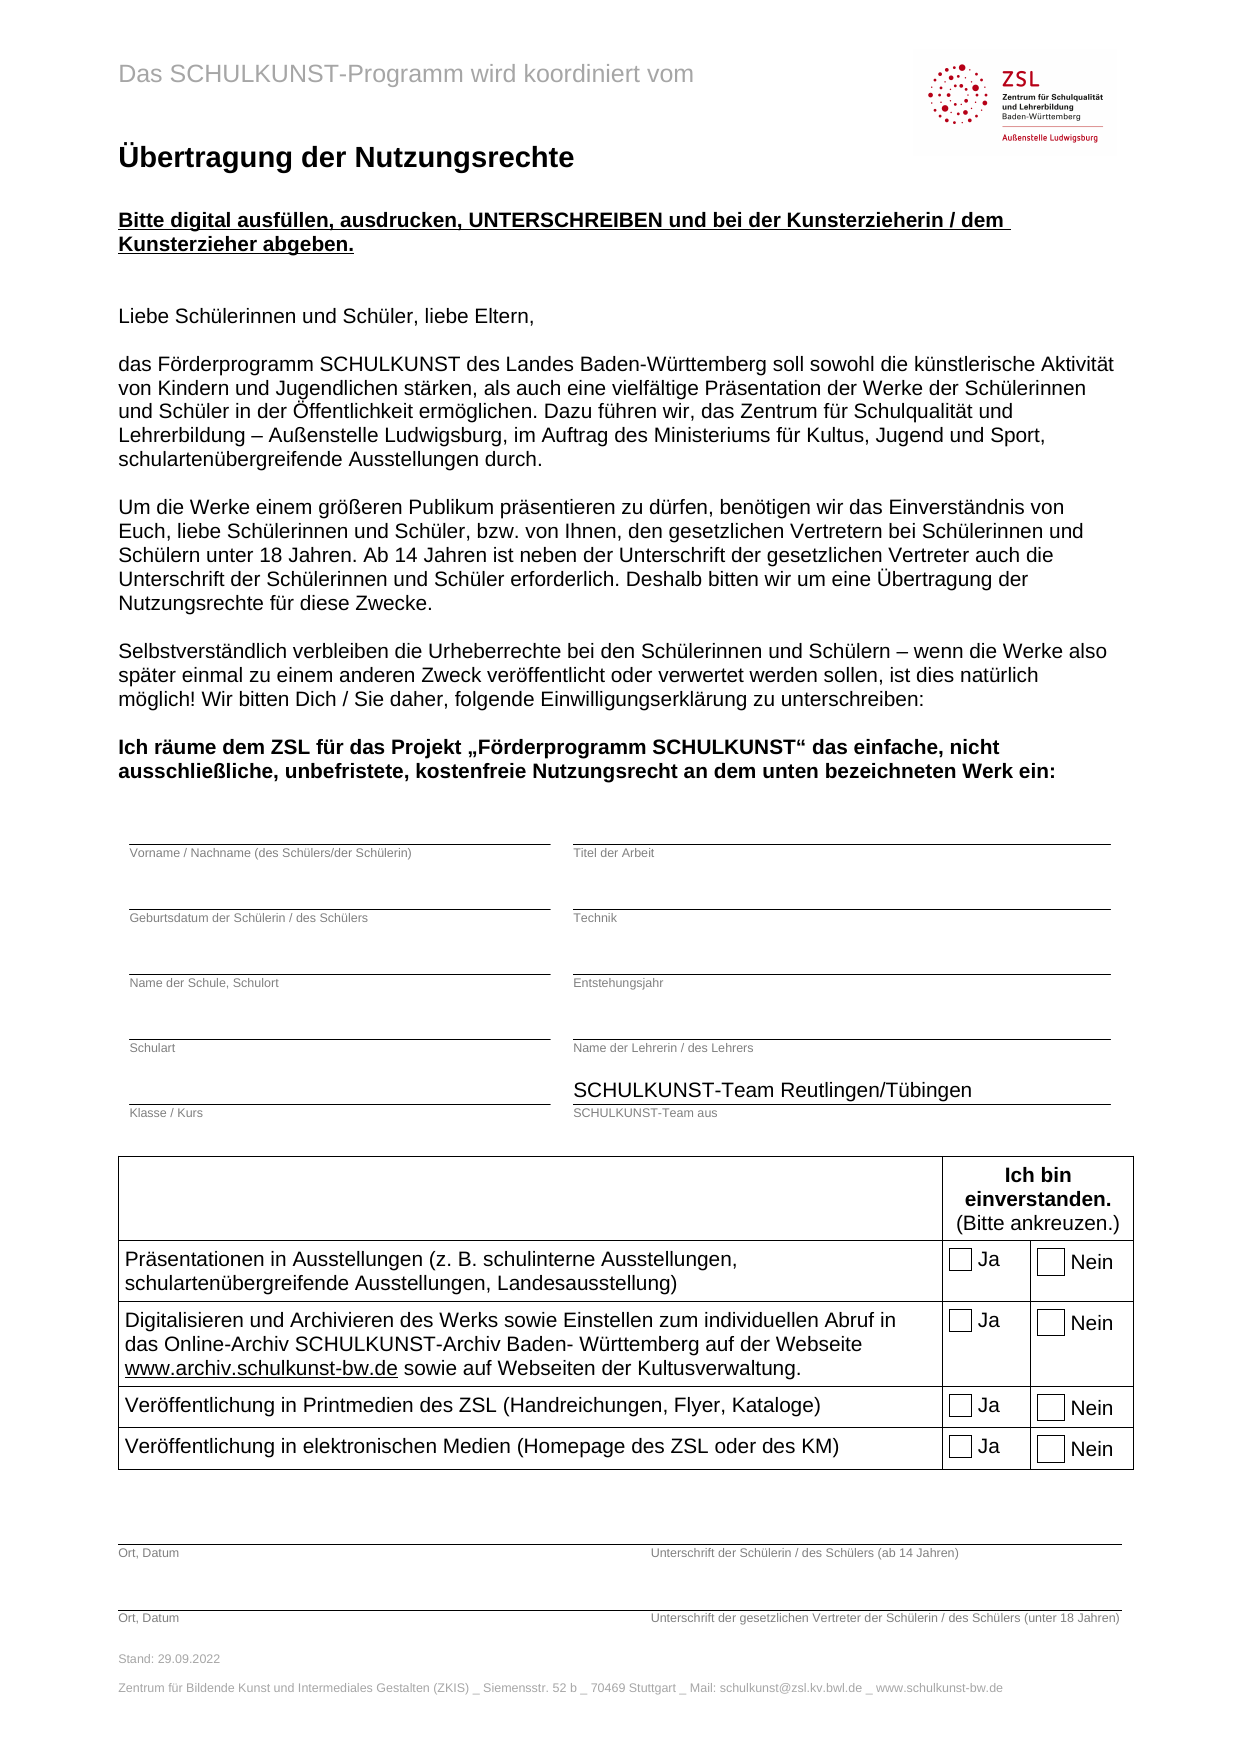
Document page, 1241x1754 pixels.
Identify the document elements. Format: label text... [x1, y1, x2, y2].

table_cell Name der Lehrerin / des Lehrers [562, 1002, 1122, 1067]
table_cell Nein [1031, 1241, 1133, 1301]
table_cell Präsentationen in Ausstellungen (z. B. schulinterne Ausstellungen, schulartenübergreifende Ausstellungen, Landesausstellung) [119, 1241, 942, 1301]
text Ort, Datum Unterschrift der gesetzlichen Vertreter der Schülerin / des Schülers (unter 18 Jahren) [118, 1611, 1122, 1626]
table_cell Entstehungsjahr [562, 937, 1122, 1002]
table_cell Nein [1031, 1302, 1133, 1386]
table_cell Ja [943, 1428, 1030, 1469]
table_cell Ja [943, 1241, 1030, 1301]
text Um die Werke einem größeren Publikum präsentieren zu dürfen, benötigen wir das Einverständnis von Euch, liebe Schülerinnen und Schüler, bzw. von Ihnen, den gesetzlichen Vertretern bei Schülerinnen und Schülern unter 18 Jahren. Ab 14 Jahren ist neben der Unterschrift der gesetzlichen Vertreter auch die Unterschrift der Schülerinnen und Schüler erforderlich. Deshalb bitten wir um eine Übertragung der Nutzungsrechte für diese Zwecke. [118, 495, 1122, 615]
text Liebe Schülerinnen und Schüler, liebe Eltern, [118, 303, 1122, 327]
table_cell Nein [1031, 1428, 1133, 1469]
table_header Titel der Arbeit [562, 807, 1122, 872]
table_header [119, 1157, 942, 1240]
table_cell Veröffentlichung in Printmedien des ZSL (Handreichungen, Flyer, Kataloge) [119, 1387, 942, 1427]
table_cell Ja [943, 1387, 1030, 1427]
table_cell Geburtsdatum der Schülerin / des Schülers [118, 872, 562, 937]
table_cell SCHULKUNST-Team Reutlingen/Tübingen SCHULKUNST-Team aus [562, 1067, 1122, 1132]
table_cell Nein [1031, 1387, 1133, 1427]
table_cell Name der Schule, Schulort [118, 937, 562, 1002]
table_cell Veröffentlichung in elektronischen Medien (Homepage des ZSL oder des KM) [119, 1428, 942, 1469]
table_cell Technik [562, 872, 1122, 937]
table_cell Ja [943, 1302, 1030, 1386]
text Ich räume dem ZSL für das Projekt „Förderprogramm SCHULKUNST“ das einfache, nicht ausschließliche, unbefristete, kostenfreie Nutzungsrecht an dem unten bezeichneten Werk ein: [118, 735, 1122, 783]
table_cell Digitalisieren und Archivieren des Werks sowie Einstellen zum individuellen Abruf in das Online-Archiv SCHULKUNST-Archiv Baden- Württemberg auf der Webseite www.archiv.schulkunst-bw.de sowie auf Webseiten der Kultusverwaltung. [119, 1302, 942, 1386]
table_cell Klasse / Kurs [118, 1067, 562, 1132]
text Übertragung der Nutzungsrechte [118, 141, 1122, 174]
table_header Ich bin einverstanden. (Bitte ankreuzen.) [943, 1157, 1133, 1240]
table_cell Schulart [118, 1002, 562, 1067]
text Ort, Datum Unterschrift der Schülerin / des Schülers (ab 14 Jahren) [118, 1545, 1122, 1559]
text Selbstverständlich verbleiben die Urheberrechte bei den Schülerinnen und Schülern – wenn die Werke also später einmal zu einem anderen Zweck veröffentlicht oder verwertet werden sollen, ist dies natürlich möglich! Wir bitten Dich / Sie daher, folgende Einwilligungserklärung zu unterschreiben: [118, 639, 1122, 711]
picture [913, 49, 1118, 141]
table_header Vorname / Nachname (des Schülers/der Schülerin) [118, 807, 562, 872]
text das Förderprogramm SCHULKUNST des Landes Baden-Württemberg soll sowohl die künstlerische Aktivität von Kindern und Jugendlichen stärken, als auch eine vielfältige Präsentation der Werke der Schülerinnen und Schüler in der Öffentlichkeit ermöglichen. Dazu führen wir, das Zentrum für Schulqualität und Lehrerbildung – Außenstelle Ludwigsburg, im Auftrag des Ministeriums für Kultus, Jugend und Sport, schulartenübergreifende Ausstellungen durch. [118, 351, 1122, 471]
text Bitte digital ausfüllen, ausdrucken, UNTERSCHREIBEN und bei der Kunsterzieherin / dem Kunsterzieher abgeben. [118, 208, 1122, 256]
